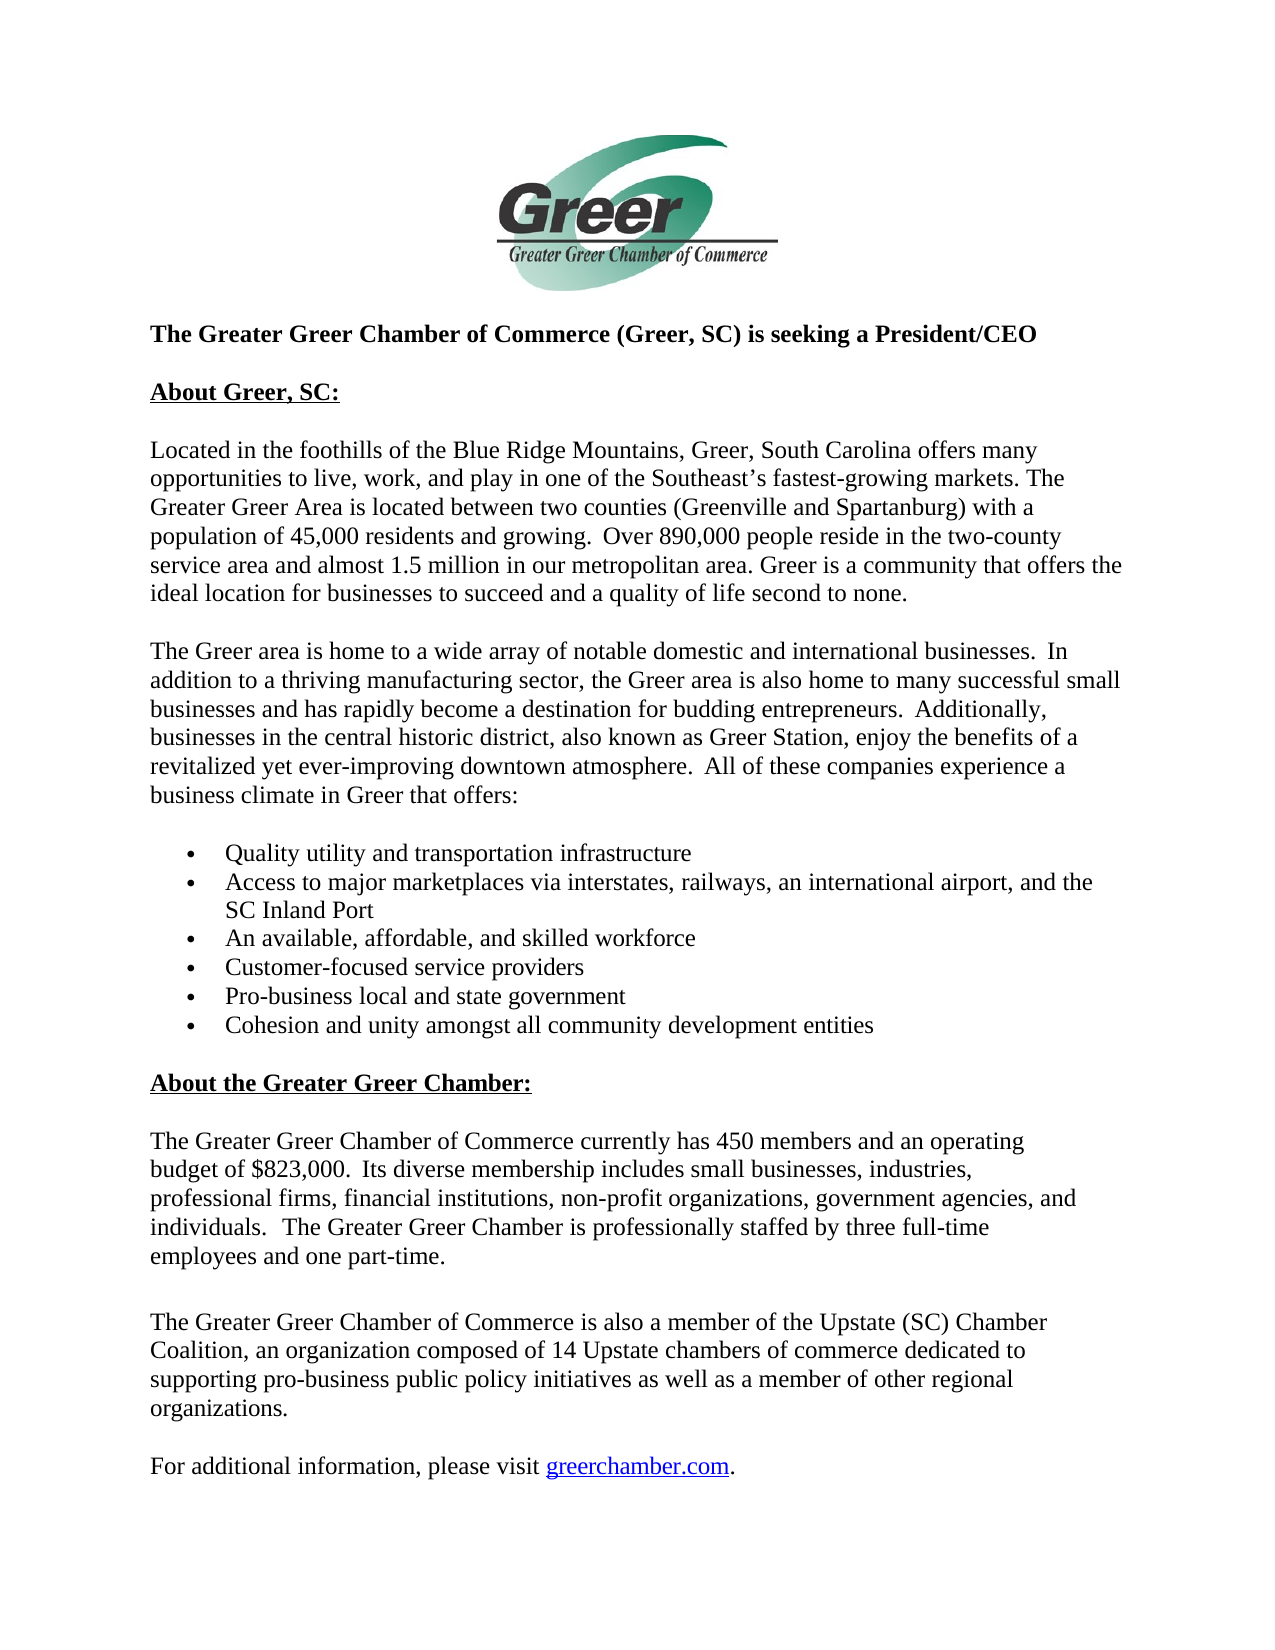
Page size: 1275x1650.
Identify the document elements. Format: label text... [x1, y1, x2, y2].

list Pro-business local and state government [187, 981, 1136, 1010]
list An available, affordable, and skilled workforce [187, 924, 1136, 952]
list Cohesion and unity amongst all community development entities [187, 1010, 1136, 1039]
subtitle About the Greater Greer Chamber: [150, 1068, 1136, 1096]
text The Greer area is home to a wide array of notable domestic and international businesses. In addition to a thriving manufacturing sector, the Greer area is also home to many successful small businesses and has rapidly become a destination for budding entrepreneurs. Additionally, businesses in the central historic district, also known as Greer Station, enjoy the benefits of a revitalized yet ever-improving downtown atmosphere. All of these companies experience a business climate in Greer that offers: [150, 636, 1130, 809]
picture [496, 135, 778, 291]
text The Greater Greer Chamber of Commerce is also a member of the Upstate (SC) Chamber Coalition, an organization composed of 14 Upstate chambers of commerce dedicated to supporting pro-business public policy initiatives as well as a member of other regional organizations. [150, 1307, 1098, 1422]
text The Greater Greer Chamber of Commerce currently has 450 members and an operating budget of $823,000. Its diverse membership includes small businesses, industries, professional firms, financial institutions, non-profit organizations, government agencies, and individuals. The Greater Greer Chamber is professionally staffed by three full-time employees and one part-time. [150, 1126, 1098, 1269]
subtitle The Greater Greer Chamber of Commerce (Greer, SC) is seeking a President/CEO About Greer, SC: [150, 319, 1098, 406]
list Access to major marketplaces via interstates, railways, an international airport, and the SC Inland Port [187, 867, 1124, 924]
text Located in the foothills of the Blue Ridge Mountains, Greer, South Carolina offers many opportunities to live, work, and play in one of the Southeast’s fastest-growing markets. The Greater Greer Area is located between two counties (Greenville and Spartanburg) with a population of 45,000 residents and growing. Over 890,000 people reside in the two-county service area and almost 1.5 million in our metropolitan area. Greer is a community that offers the ideal location for businesses to succeed and a quality of life second to none. [150, 435, 1130, 607]
list Customer-focused service providers [187, 953, 1136, 981]
text For additional information, please visit greerchamber.com. [150, 1451, 1136, 1480]
list Quality utility and transportation infrastructure [187, 838, 1136, 867]
